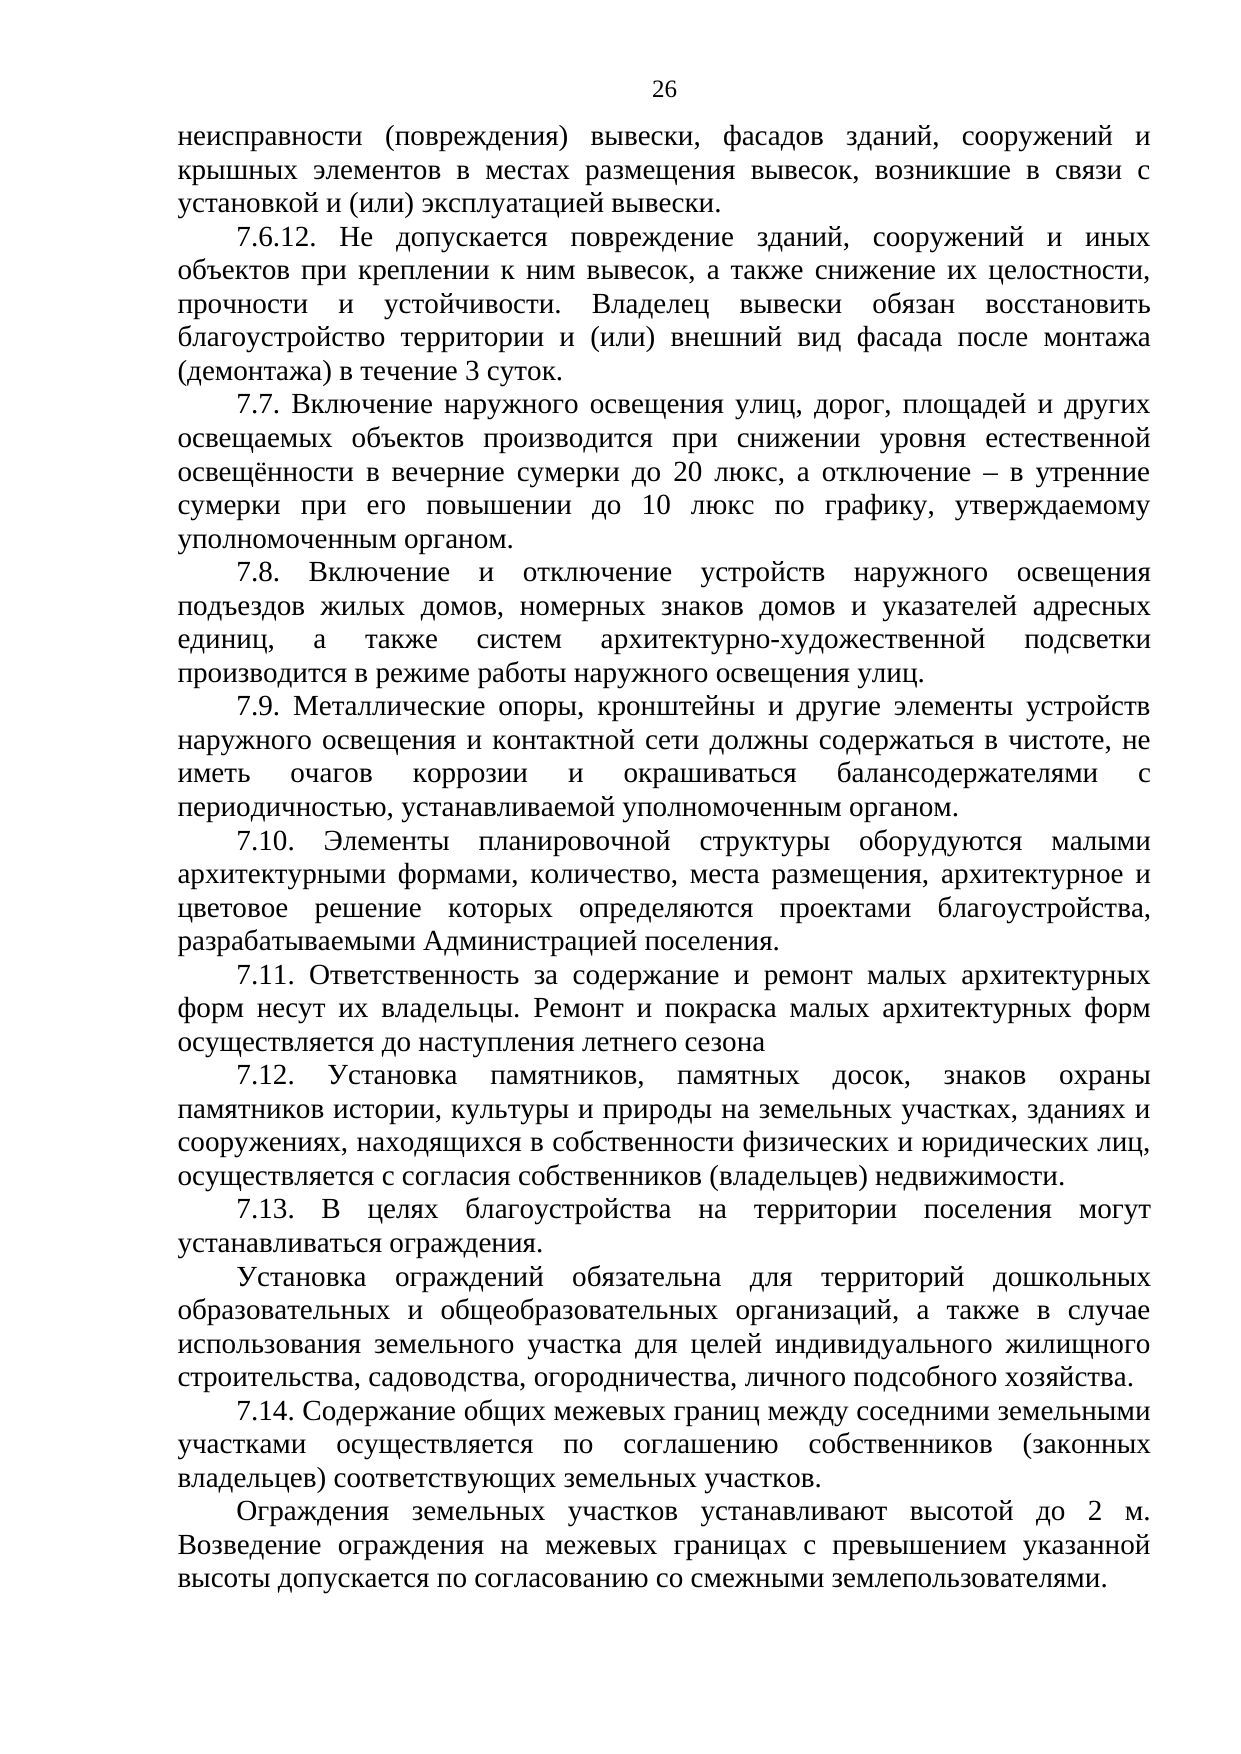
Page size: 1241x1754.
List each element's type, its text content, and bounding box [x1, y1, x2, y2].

text 7.13. В целях благоустройства на территории поселения могут устанавливаться ограждения. [177, 1192, 1152, 1259]
text 7.7. Включение наружного освещения улиц, дорог, площадей и других освещаемых объектов производится при снижении уровня естественной освещённости в вечерние сумерки до 20 люкс, а отключение – в утренние сумерки при его повышении до 10 люкс по графику, утверждаемому уполномоченным органом. [177, 387, 1152, 554]
text 7.12. Установка памятников, памятных досок, знаков охраны памятников истории, культуры и природы на земельных участках, зданиях и сооружениях, находящихся в собственности физических и юридических лиц, осуществляется с согласия собственников (владельцев) недвижимости. [177, 1057, 1152, 1192]
text Установка ограждений обязательна для территорий дошкольных образовательных и общеобразовательных организаций, а также в случае использования земельного участка для целей индивидуального жилищного строительства, садоводства, огородничества, личного подсобного хозяйства. [177, 1259, 1152, 1393]
text Ограждения земельных участков устанавливают высотой до 2 м. Возведение ограждения на межевых границах с превышением указанной высоты допускается по согласованию со смежными землепользователями. [177, 1493, 1152, 1594]
text 7.6.12. Не допускается повреждение зданий, сооружений и иных объектов при креплении к ним вывесок, а также снижение их целостности, прочности и устойчивости. Владелец вывески обязан восстановить благоустройство территории и (или) внешний вид фасада после монтажа (демонтажа) в течение 3 суток. [177, 219, 1152, 387]
text 7.9. Металлические опоры, кронштейны и другие элементы устройств наружного освещения и контактной сети должны содержаться в чистоте, не иметь очагов коррозии и окрашиваться балансодержателями с периодичностью, устанавливаемой уполномоченным органом. [177, 688, 1152, 823]
text 7.11. Ответственность за содержание и ремонт малых архитектурных форм несут их владельцы. Ремонт и покраска малых архитектурных форм осуществляется до наступления летнего сезона [177, 957, 1152, 1057]
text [177, 118, 1152, 219]
text 7.10. Элементы планировочной структуры оборудуются малыми архитектурными формами, количество, места размещения, архитектурное и цветовое решение которых определяются проектами благоустройства, разрабатываемыми Администрацией поселения. [177, 823, 1152, 957]
text 7.14. Содержание общих межевых границ между соседними земельными участками осуществляется по соглашению собственников (законных владельцев) соответствующих земельных участков. [177, 1393, 1152, 1493]
text 7.8. Включение и отключение устройств наружного освещения подъездов жилых домов, номерных знаков домов и указателей адресных единиц, а также систем архитектурно-художественной подсветки производится в режиме работы наружного освещения улиц. [177, 554, 1152, 688]
